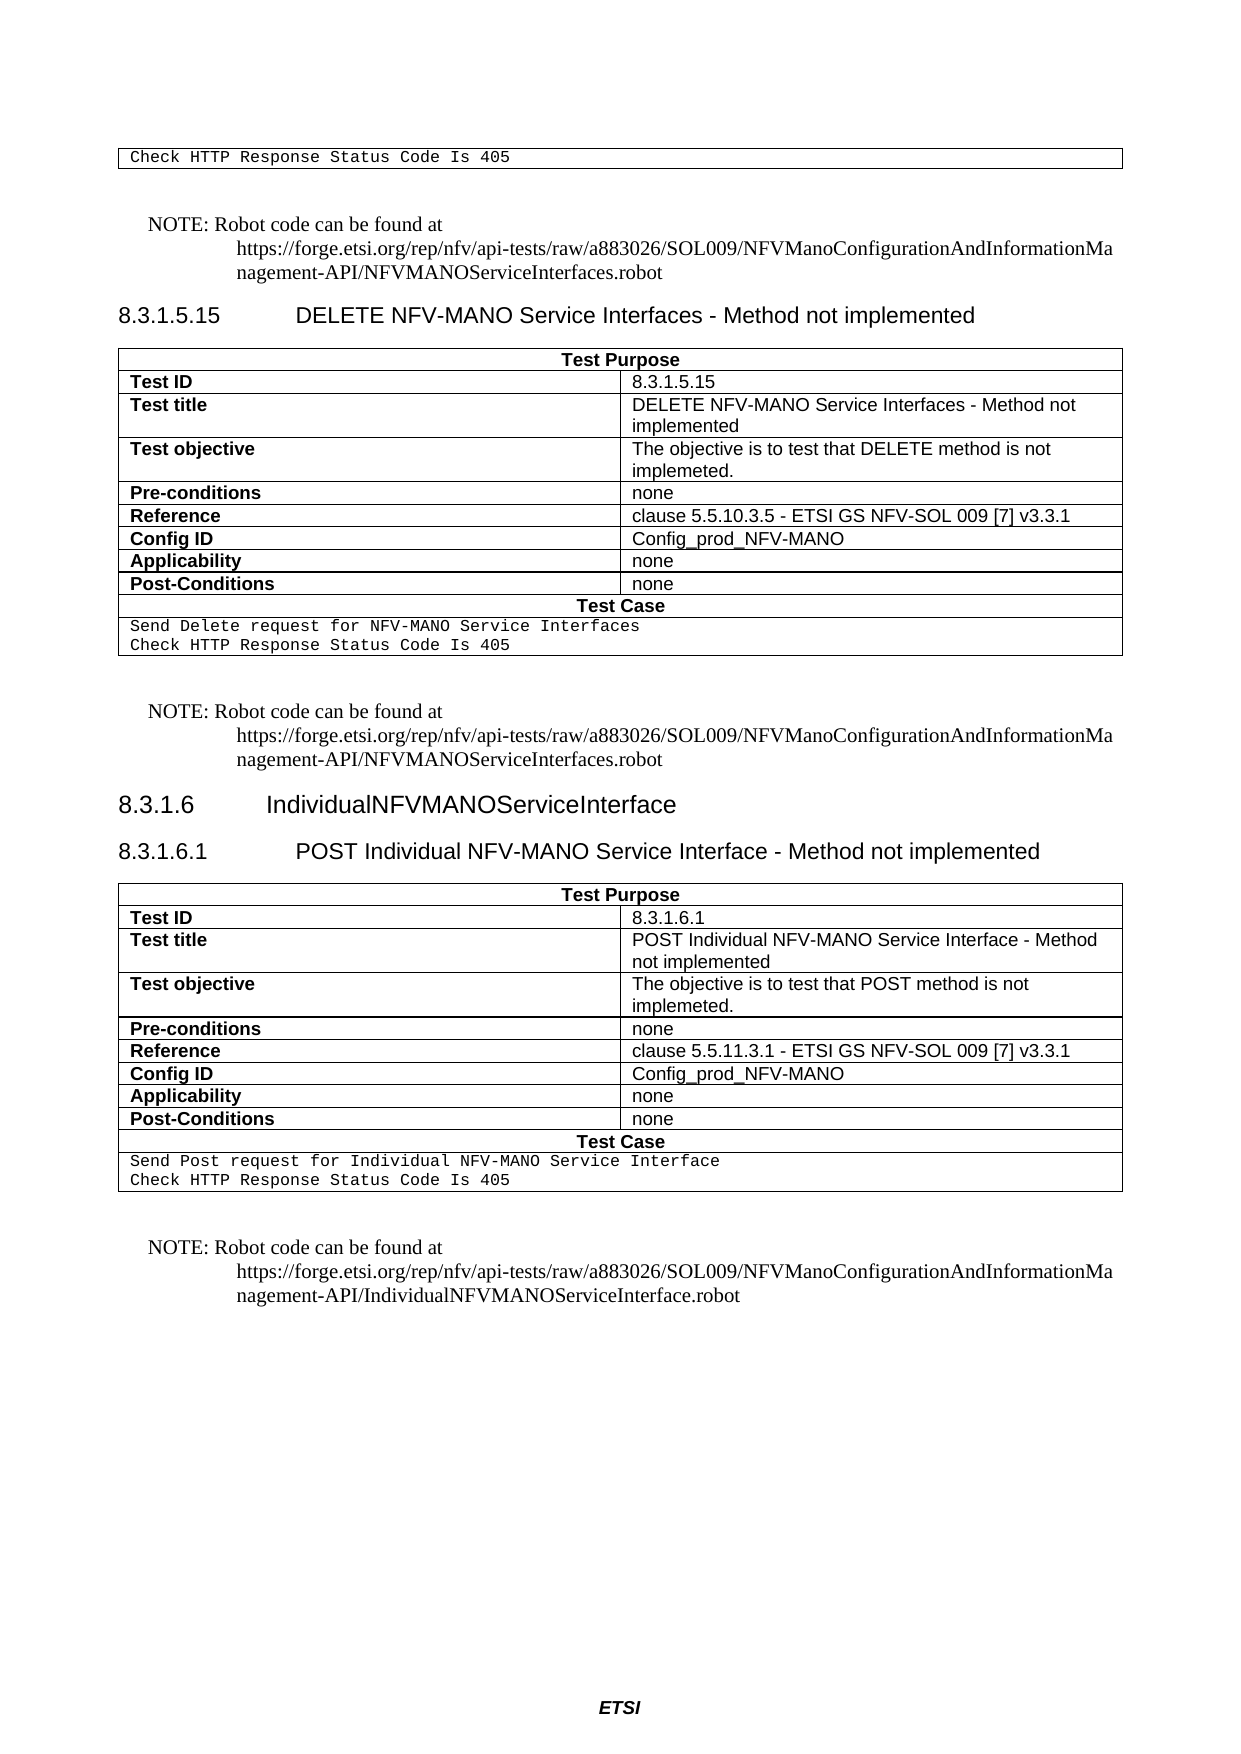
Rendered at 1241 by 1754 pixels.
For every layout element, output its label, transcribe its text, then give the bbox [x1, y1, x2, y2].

table_cell Reference [119, 1040, 620, 1062]
table_cell The objective is to test that DELETE method is not implemeted. [621, 438, 1122, 481]
table_cell Test ID [119, 371, 620, 393]
table_cell Test objective [119, 438, 620, 481]
table_cell Pre-conditions [119, 482, 620, 504]
table_cell none [621, 482, 1122, 504]
text NOTE: Robot code can be found at https://forge.etsi.org/rep/nfv/api-tests/raw/a883026/SOL009/NFVManoConfigurationAndInformationManagement-API/IndividualNFVMANOServiceInterface.robot [148, 1234, 1122, 1307]
table_cell 8.3.1.5.15 [621, 371, 1122, 393]
table_cell Test ID [119, 906, 620, 928]
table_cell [119, 149, 1122, 168]
table_cell Config_prod_NFV-MANO [621, 1063, 1122, 1084]
table_cell Config ID [119, 1063, 620, 1084]
subtitle 8.3.1.6.1 POST Individual NFV-MANO Service Interface - Method not implemented [118, 838, 1122, 864]
table_cell Test Case [119, 595, 1122, 617]
table_cell Test objective [119, 973, 620, 1016]
table_cell none [621, 1085, 1122, 1107]
table_cell Test title [119, 394, 620, 437]
table_cell The objective is to test that POST method is not implemeted. [621, 973, 1122, 1016]
table_cell Test Case [119, 1130, 1122, 1152]
table_cell Applicability [119, 550, 620, 571]
table_cell none [621, 550, 1122, 571]
table_cell clause 5.5.11.3.1 - ETSI GS NFV-SOL 009 [7] v3.3.1 [621, 1040, 1122, 1062]
table_cell clause 5.5.10.3.5 - ETSI GS NFV-SOL 009 [7] v3.3.1 [621, 505, 1122, 526]
table_header Test Purpose [119, 349, 1122, 370]
table_cell Post-Conditions [119, 573, 620, 594]
table_cell POST Individual NFV-MANO Service Interface - Method not implemented [621, 929, 1122, 972]
table_cell Pre-conditions [119, 1018, 620, 1039]
table_cell 8.3.1.6.1 [621, 906, 1122, 928]
table_cell Config ID [119, 527, 620, 549]
table_cell Send Post request for Individual NFV-MANO Service Interface Check HTTP Response Status Code Is 405 [119, 1153, 1122, 1191]
table_cell Post-Conditions [119, 1108, 620, 1129]
table_header Test Purpose [119, 884, 1122, 905]
table_cell Reference [119, 505, 620, 526]
subtitle 8.3.1.6 IndividualNFVMANOServiceInterface [118, 790, 1122, 819]
table_cell Applicability [119, 1085, 620, 1107]
subtitle 8.3.1.5.15 DELETE NFV-MANO Service Interfaces - Method not implemented [118, 302, 1122, 329]
table_cell none [621, 573, 1122, 594]
table_cell none [621, 1018, 1122, 1039]
table_cell Config_prod_NFV-MANO [621, 527, 1122, 549]
table_cell Test title [119, 929, 620, 972]
table_cell none [621, 1108, 1122, 1129]
table_cell Send Delete request for NFV-MANO Service Interfaces Check HTTP Response Status Code Is 405 [119, 618, 1122, 655]
table_cell DELETE NFV-MANO Service Interfaces - Method not implemented [621, 394, 1122, 437]
